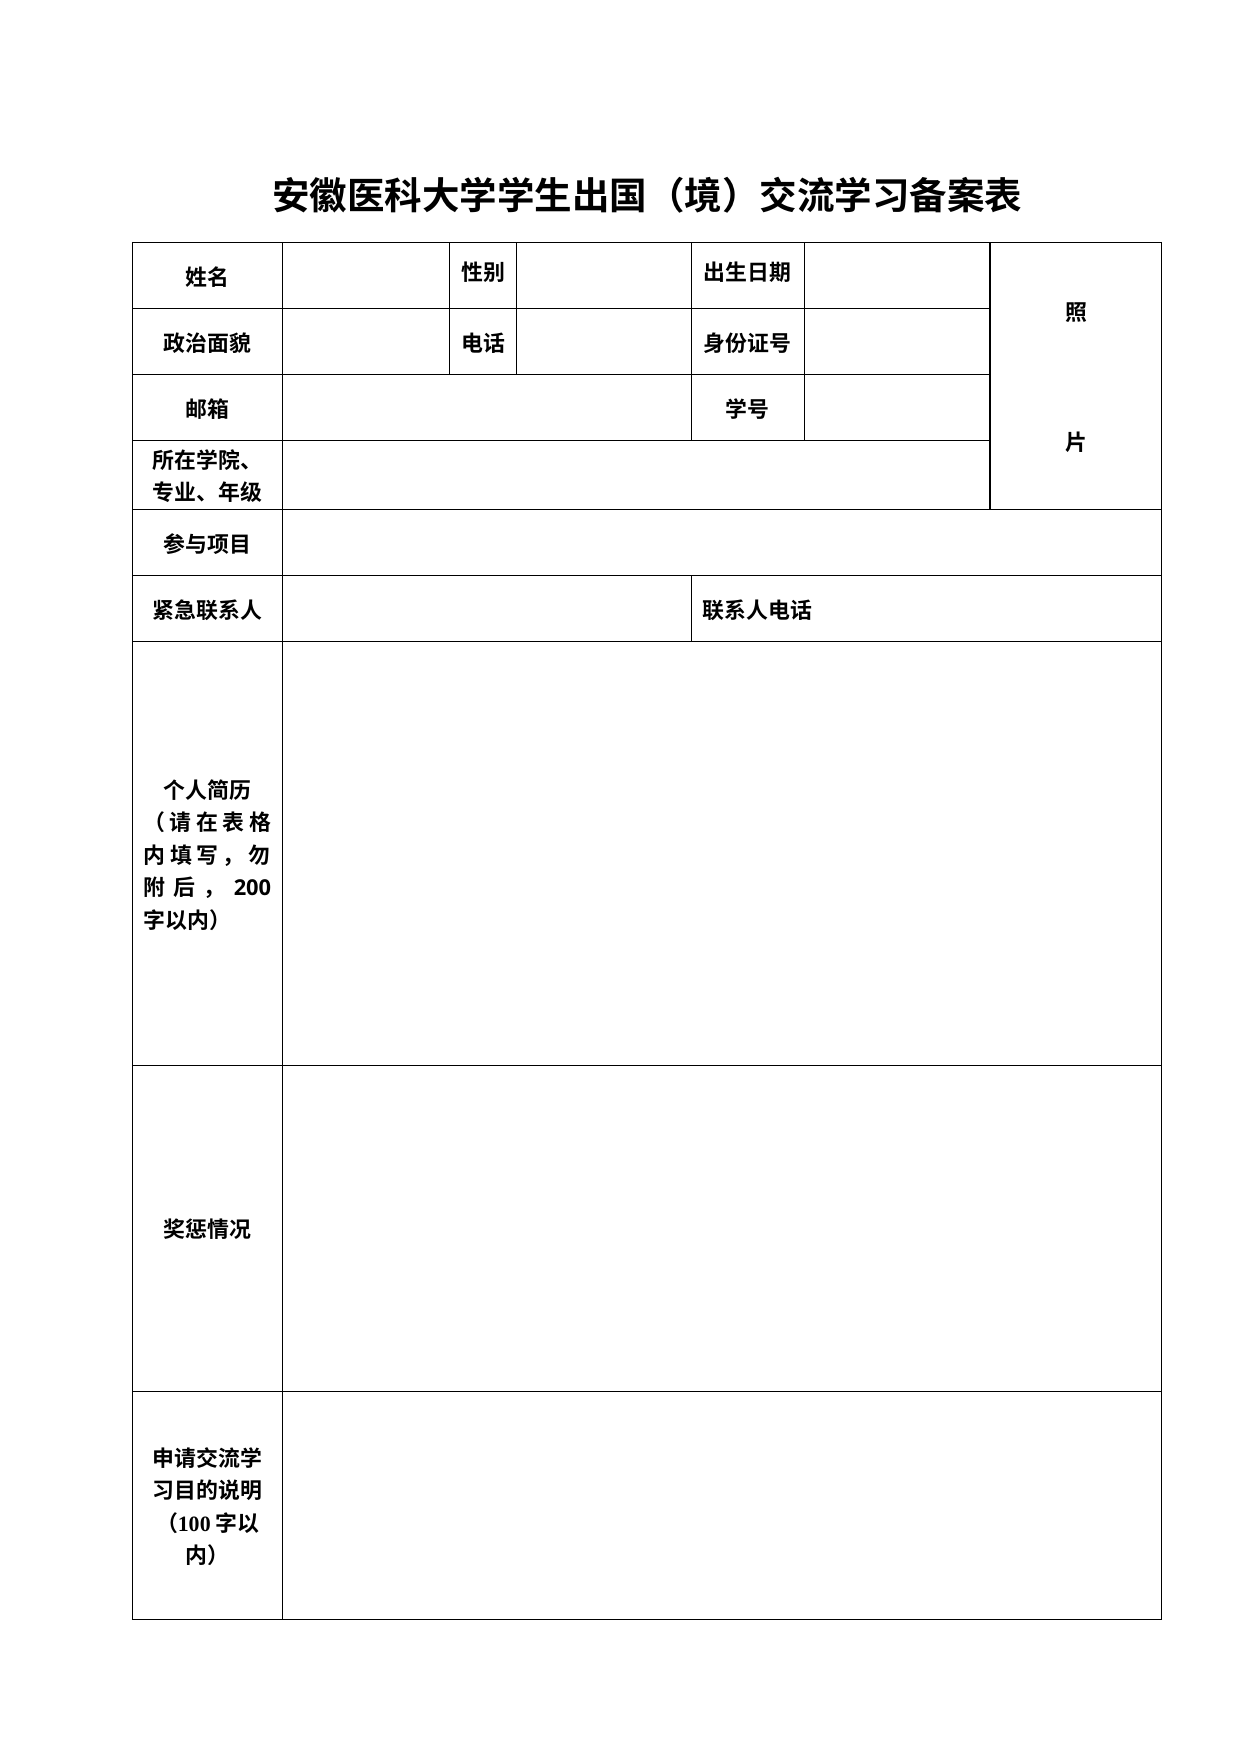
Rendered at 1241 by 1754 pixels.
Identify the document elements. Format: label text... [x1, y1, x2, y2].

table_cell [283, 441, 989, 509]
table_cell [805, 309, 989, 374]
text 安徽医科大学学生出国（境）交流学习备案表 [187, 161, 1106, 226]
table_cell 邮箱 [133, 375, 282, 440]
table_cell 奖惩情况 [133, 1066, 282, 1391]
table_cell 申请交流学习目的说明 （100字以内） [133, 1392, 282, 1619]
table_cell 身份证号 [692, 309, 804, 374]
table_header 姓名 [133, 243, 282, 308]
table_header 出生日期 [692, 243, 804, 308]
table_cell 参与项目 [133, 510, 282, 575]
table_cell 电话 [450, 309, 516, 374]
table_cell [517, 309, 691, 374]
table_cell [283, 375, 691, 440]
table_header 性别 [450, 243, 516, 308]
table_cell 联系人电话 [692, 576, 1161, 641]
table_cell 政治面貌 [133, 309, 282, 374]
table_header [283, 243, 449, 308]
table_cell [283, 576, 691, 641]
table_header [805, 243, 989, 308]
table_cell [283, 309, 449, 374]
table_cell [283, 1066, 1161, 1391]
table_header [517, 243, 691, 308]
table_cell 学号 [692, 375, 804, 440]
table_header 照 片 [991, 243, 1161, 509]
table_cell 个人简历 （请在表格内填写，勿附后，200字以内） [133, 642, 282, 1065]
table_cell [283, 1392, 1161, 1619]
table_cell [283, 642, 1161, 1065]
table_cell 所在学院、 专业、年级 [133, 441, 282, 509]
table_cell [805, 375, 989, 440]
table_cell 紧急联系人 [133, 576, 282, 641]
table_cell [283, 510, 1161, 575]
